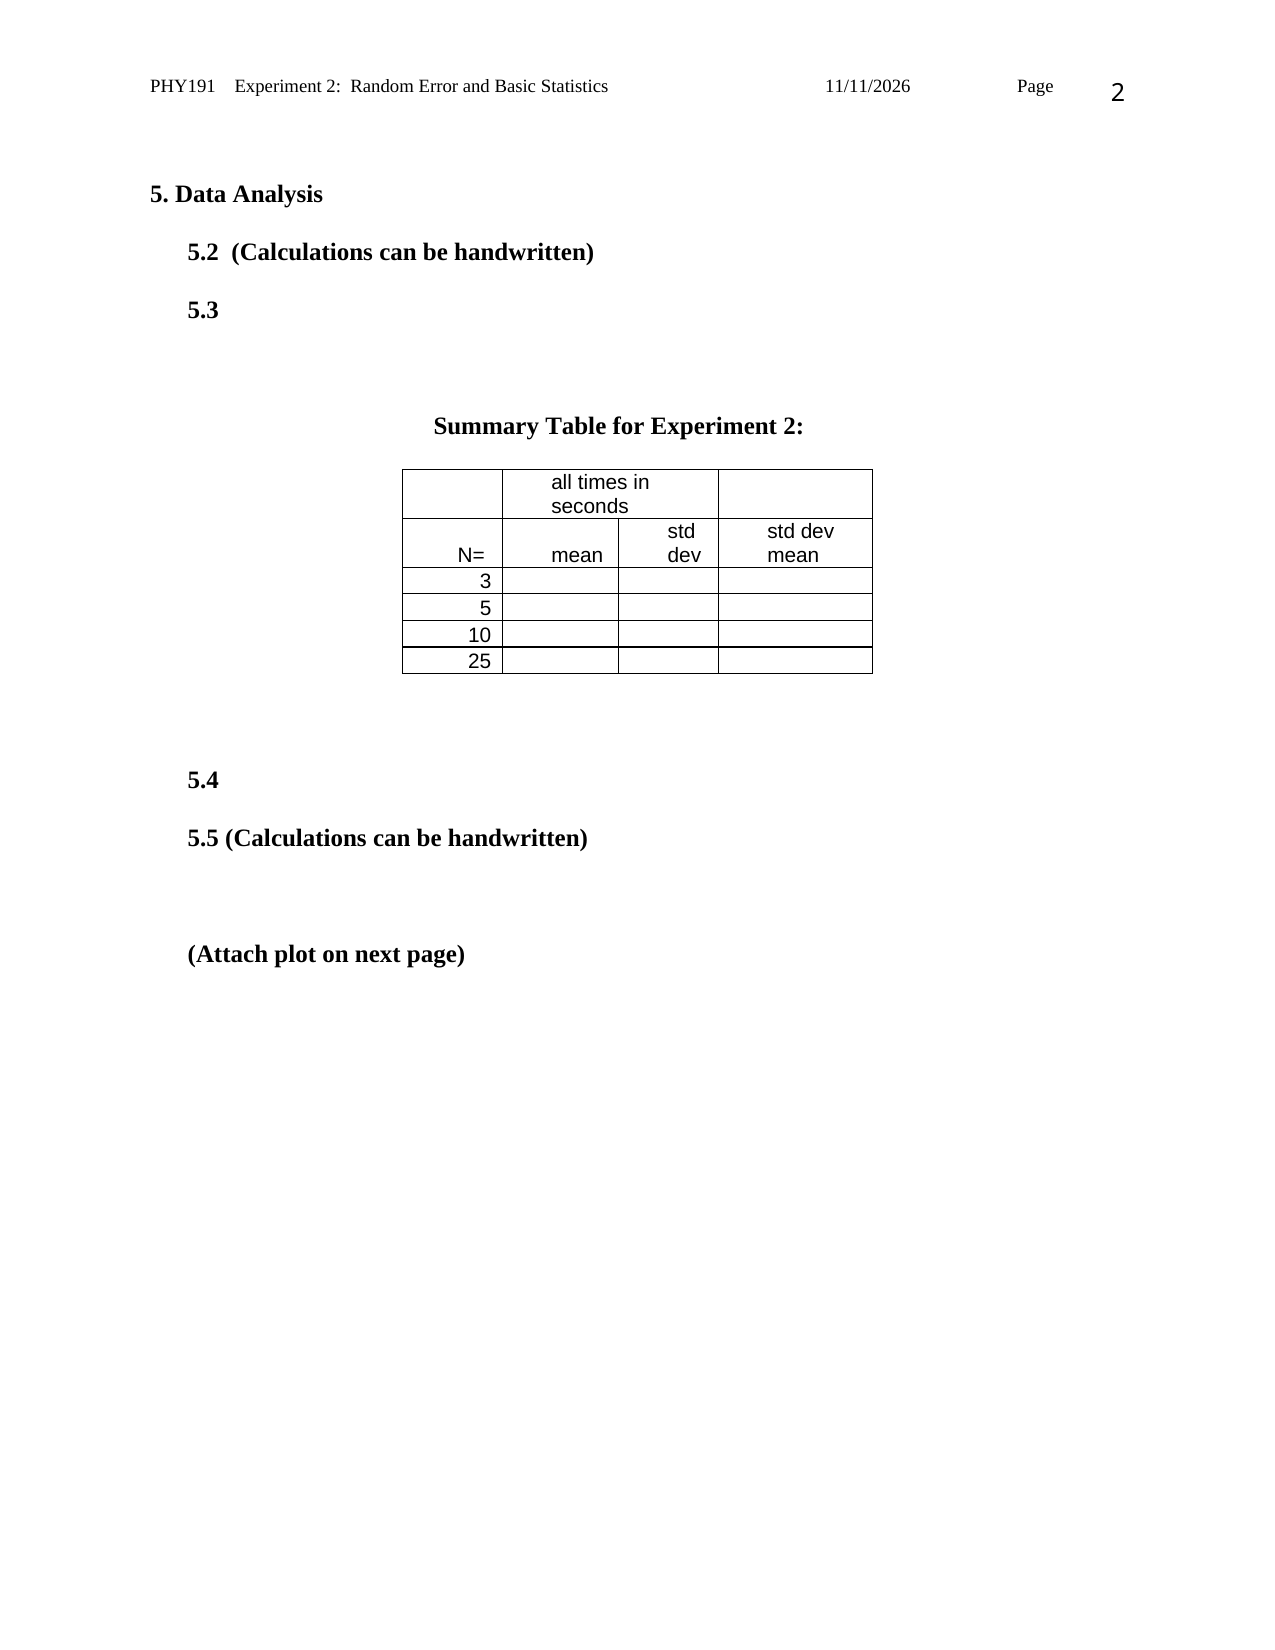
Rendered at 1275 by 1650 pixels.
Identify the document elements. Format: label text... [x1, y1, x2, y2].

table_cell [503, 594, 618, 620]
text 5.2 (Calculations can be handwritten) [187, 237, 1050, 266]
table_cell 10 [403, 621, 502, 646]
table_header all times in seconds [503, 470, 718, 518]
table_cell [619, 568, 718, 593]
table_cell 5 [403, 594, 502, 620]
table_header [403, 470, 502, 518]
table_cell [619, 594, 718, 620]
table_cell [719, 648, 872, 673]
table_cell [719, 594, 872, 620]
table_cell [619, 648, 718, 673]
text 5.5 (Calculations can be handwritten) [187, 823, 1050, 852]
table_header [719, 470, 872, 518]
table_cell 3 [403, 568, 502, 593]
table_cell [619, 621, 718, 646]
text 5. Data Analysis [150, 179, 1050, 208]
table_cell mean [503, 519, 618, 567]
table_cell std dev mean [719, 519, 872, 567]
table_cell std dev [619, 519, 718, 567]
table_cell [503, 621, 618, 646]
table_cell [503, 648, 618, 673]
text Summary Table for Experiment 2: [187, 411, 1050, 439]
table_cell [503, 568, 618, 593]
text 5.4 [187, 765, 1050, 794]
text (Attach plot on next page) [187, 939, 1050, 968]
table_cell N= [403, 519, 502, 567]
text 5.3 [187, 295, 1050, 324]
table_cell [719, 621, 872, 646]
table_cell [719, 568, 872, 593]
table_cell 25 [403, 648, 502, 673]
